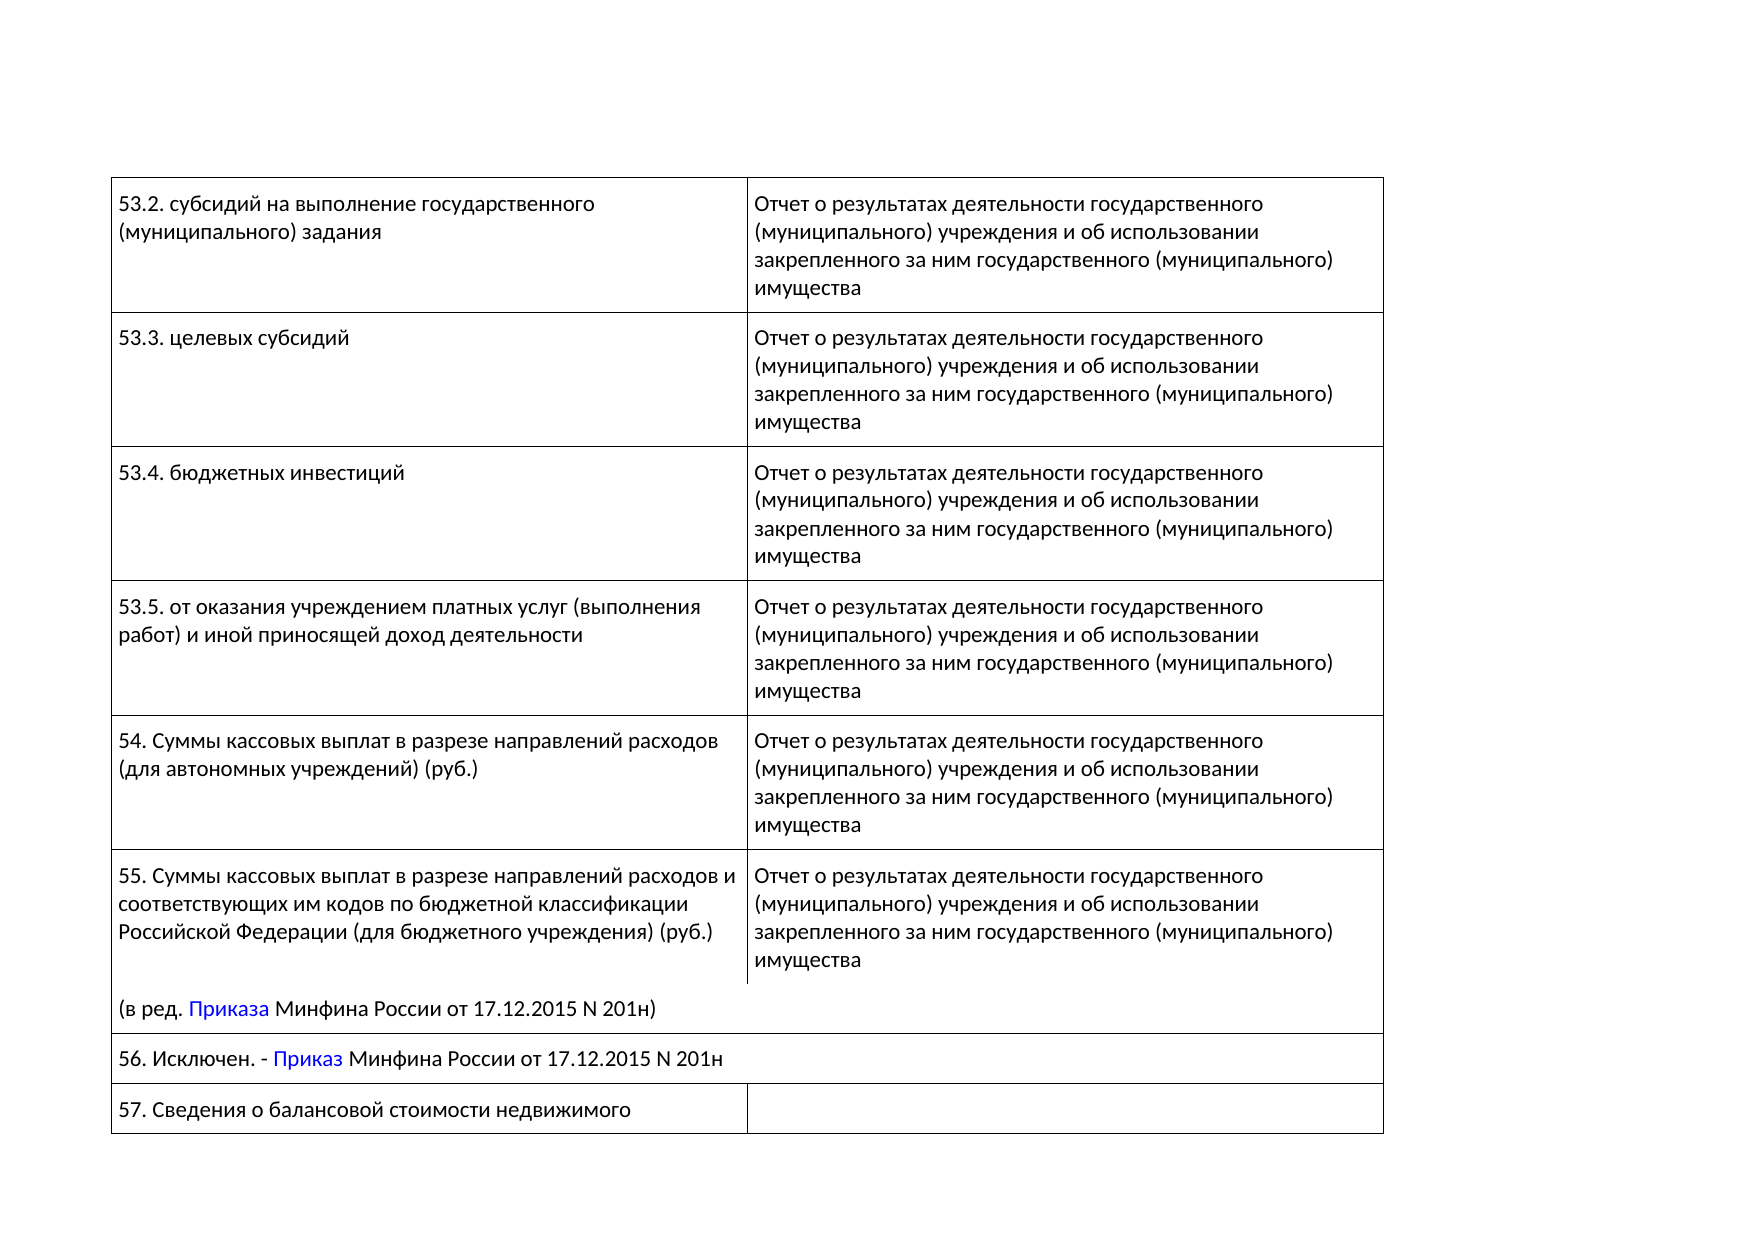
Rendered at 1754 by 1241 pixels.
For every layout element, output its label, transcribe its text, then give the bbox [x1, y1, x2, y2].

table_cell [748, 1084, 1383, 1133]
table_cell 53.4. бюджетных инвестиций [112, 447, 747, 580]
table_cell (в ред. Приказа Минфина России от 17.12.2015 N 201н) [112, 984, 1383, 1033]
table_cell 56. Исключен. - Приказ Минфина России от 17.12.2015 N 201н [112, 1034, 1383, 1083]
table_cell 54. Суммы кассовых выплат в разрезе направлений расходов (для автономных учреждений) (руб.) [112, 716, 747, 849]
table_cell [748, 178, 1383, 312]
table_cell 53.5. от оказания учреждением платных услуг (выполнения работ) и иной приносящей доход деятельности [112, 581, 747, 715]
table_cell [112, 1084, 747, 1133]
table_cell 53.3. целевых субсидий [112, 313, 747, 446]
table_cell 53.2. субсидий на выполнение государственного (муниципального) задания [112, 178, 747, 312]
table_cell 55. Суммы кассовых выплат в разрезе направлений расходов и соответствующих им кодов по бюджетной классификации Российской Федерации (для бюджетного учреждения) (руб.) [112, 850, 747, 983]
